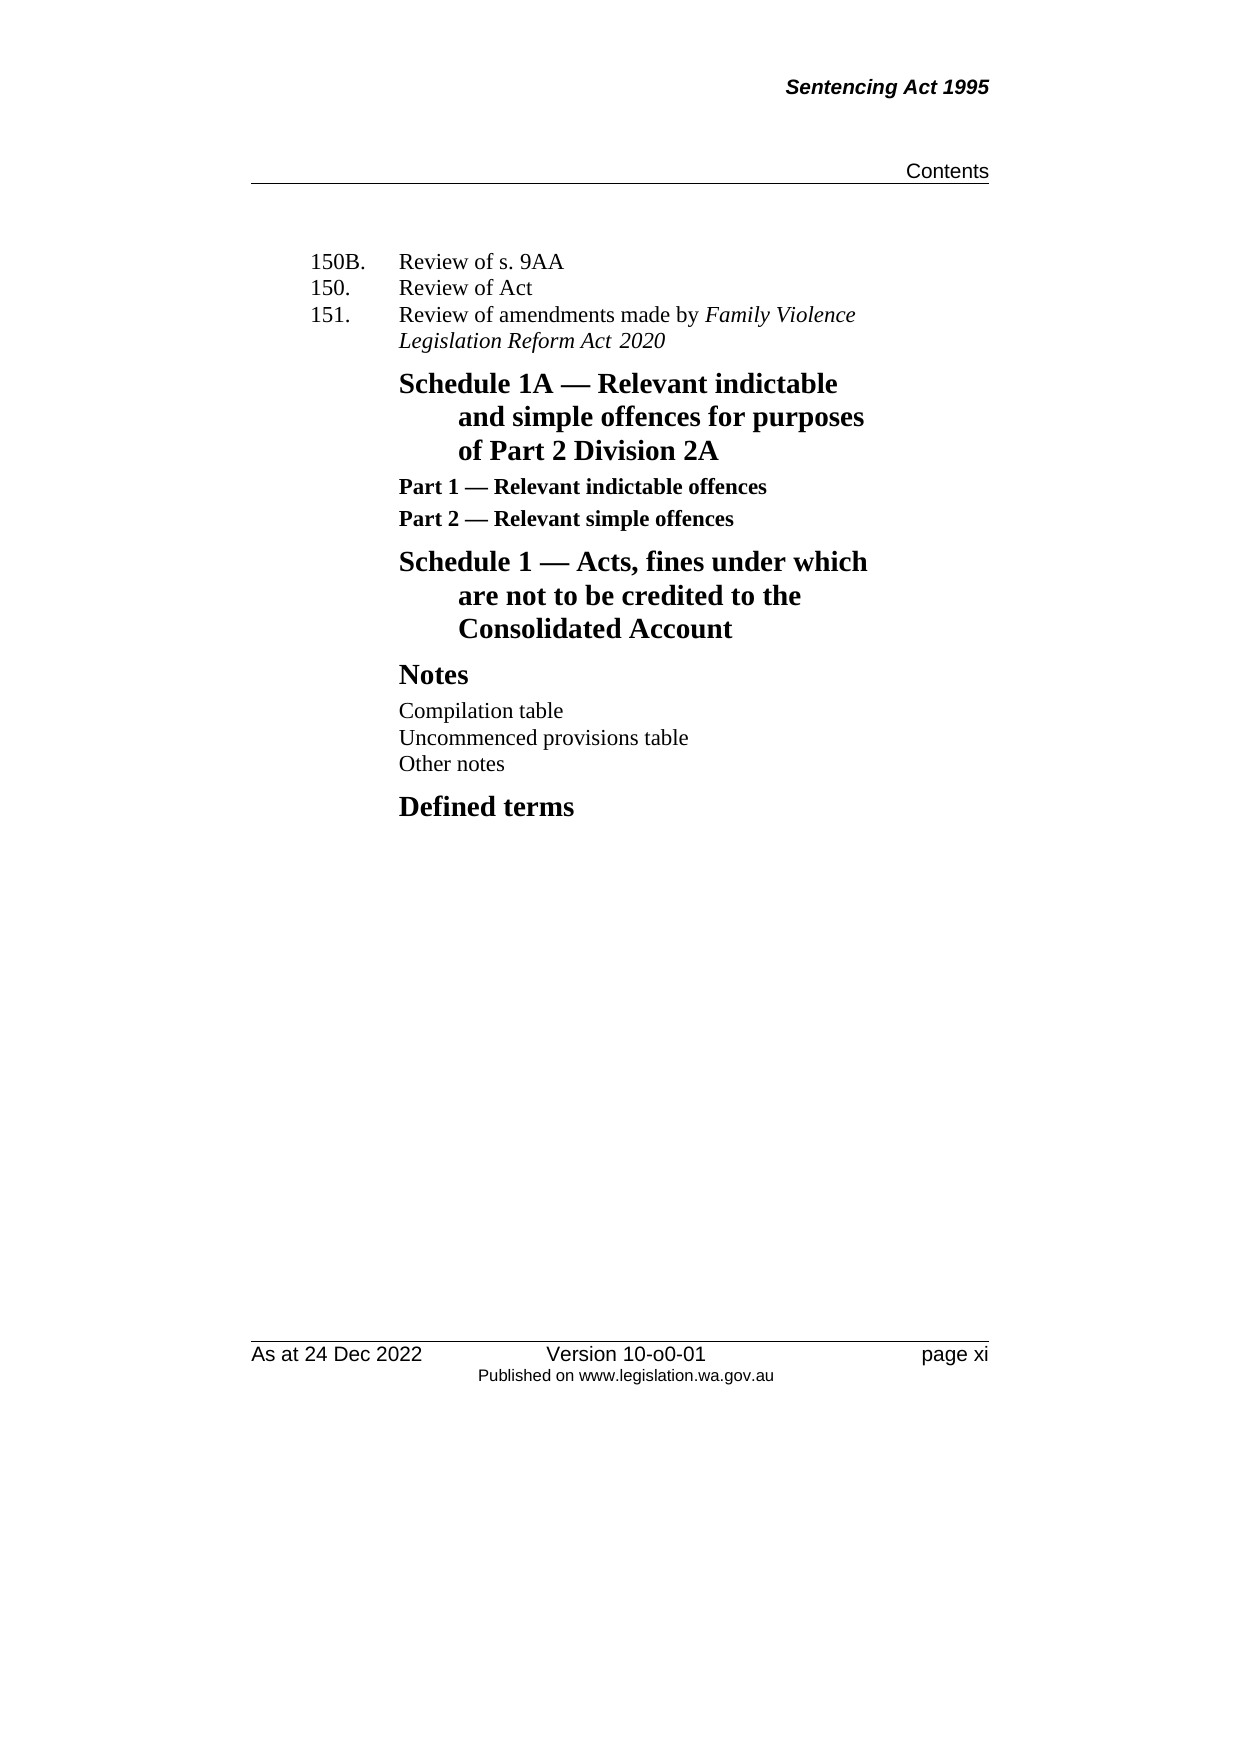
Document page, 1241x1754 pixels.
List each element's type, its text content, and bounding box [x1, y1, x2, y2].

text Compilation table 206 [310, 697, 871, 723]
text Part 1 — Relevant indictable offences [399, 473, 871, 499]
text Defined terms [399, 789, 871, 822]
text 150. Review of Act 190 [310, 274, 871, 301]
text 150B. Review of s. 9AA 190 [310, 248, 871, 274]
text Part 2 — Relevant simple offences [399, 505, 871, 532]
text 151. Review of amendments made by Family Violence Legislation Reform Act 2020 190 [310, 301, 871, 353]
text Uncommenced provisions table 214 [310, 723, 871, 750]
text Other notes 214 [310, 750, 871, 776]
text Notes [399, 657, 871, 691]
text Schedule 1A — Relevant indictable and simple offences for purposes of Part 2 Division 2A [399, 366, 871, 467]
text Schedule 1 — Acts, fines under which are not to be credited to the Consolidated Account [399, 544, 871, 645]
